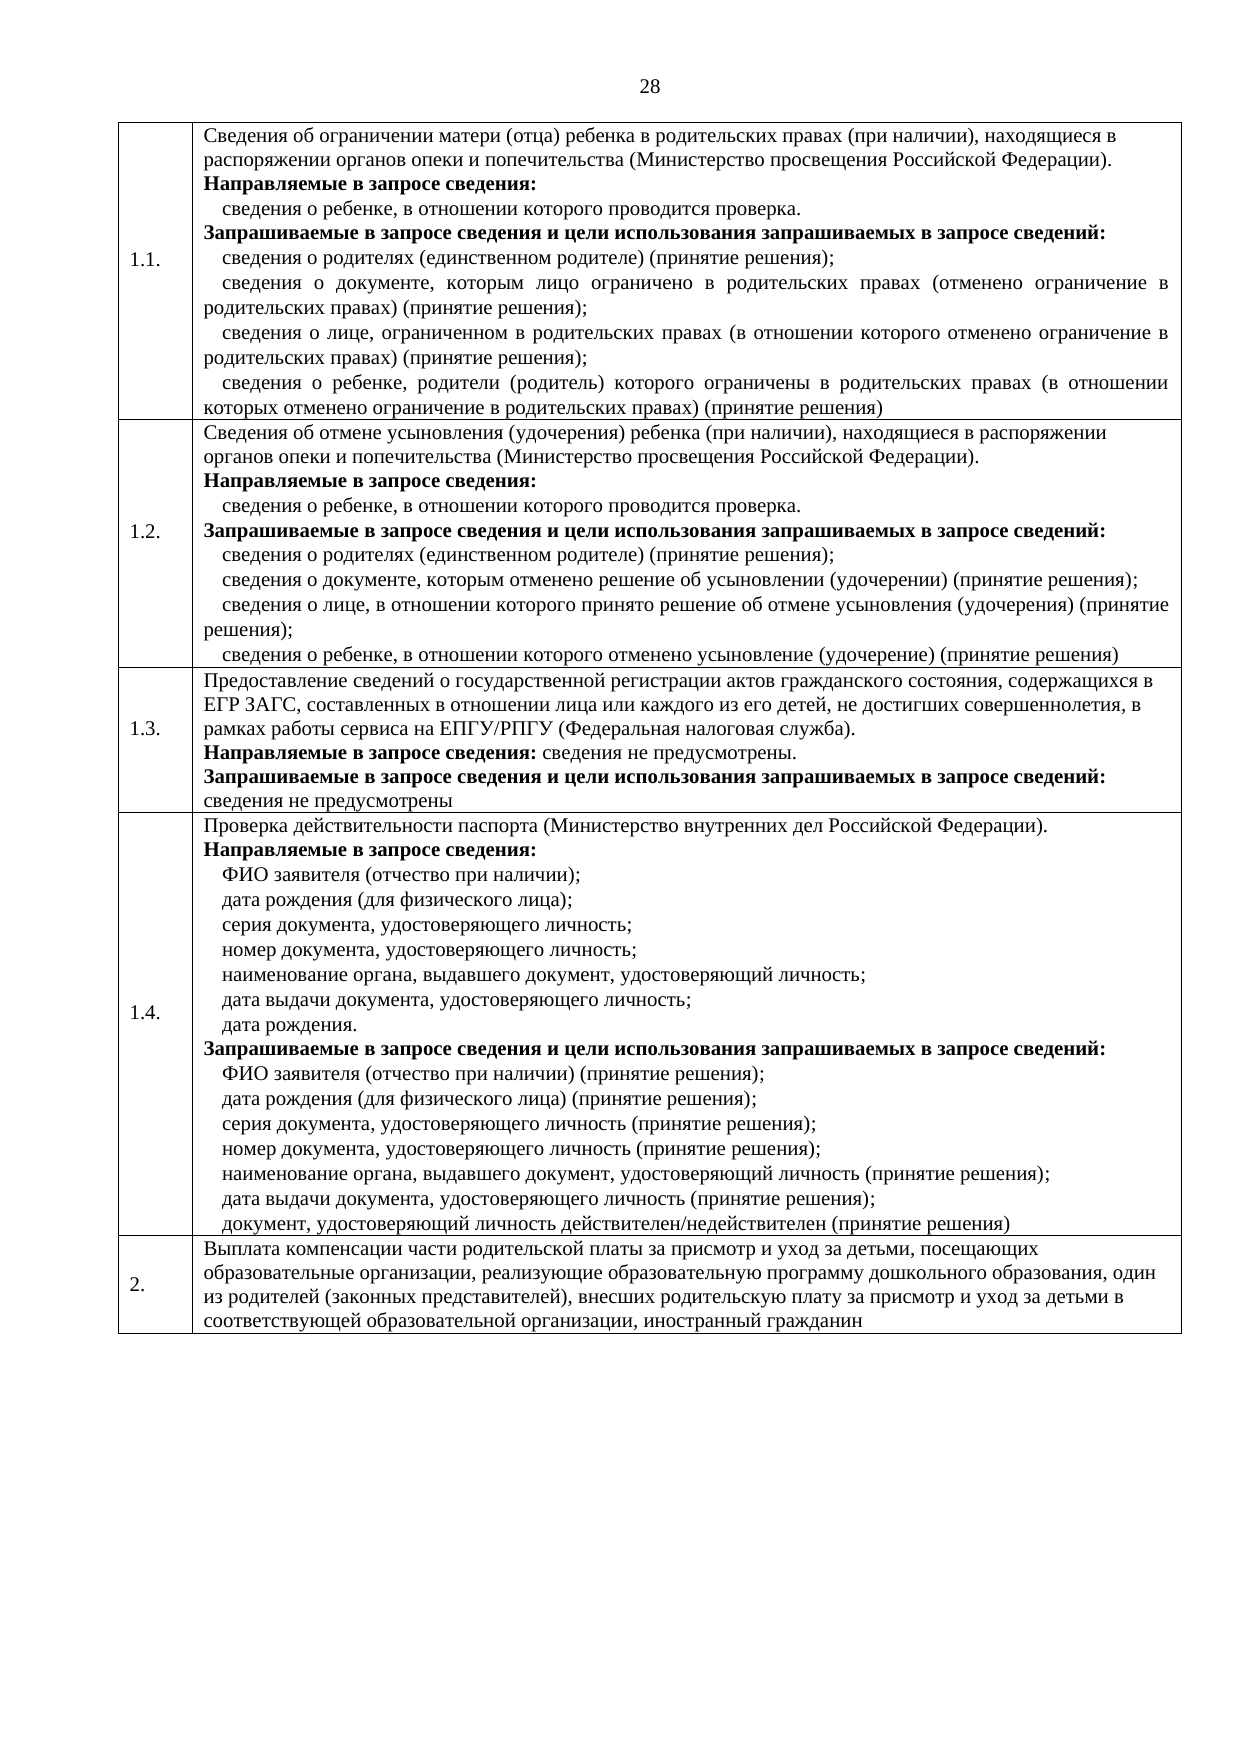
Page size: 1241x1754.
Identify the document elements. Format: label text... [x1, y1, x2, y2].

table_cell [119, 123, 192, 419]
table_cell [119, 813, 192, 1235]
table_cell Проверка действительности паспорта (Министерство внутренних дел Российской Федерации). Направляемые в запросе сведения: ФИО заявителя (отчество при наличии); дата рождения (для физического лица); серия документа, удостоверяющего личность; номер документа, удостоверяющего личность; наименование органа, выдавшего документ, удостоверяющий личность; дата выдачи документа, удостоверяющего личность; дата рождения. Запрашиваемые в запросе сведения и цели использования запрашиваемых в запросе сведений: ФИО заявителя (отчество при наличии) (принятие решения); дата рождения (для физического лица) (принятие решения); серия документа, удостоверяющего личность (принятие решения); номер документа, удостоверяющего личность (принятие решения); наименование органа, выдавшего документ, удостоверяющий личность (принятие решения); дата выдачи документа, удостоверяющего личность (принятие решения); документ, удостоверяющий личность действителен/недействителен (принятие решения) [193, 813, 1181, 1235]
table_cell Сведения об отмене усыновления (удочерения) ребенка (при наличии), находящиеся в распоряжении органов опеки и попечительства (Министерство просвещения Российской Федерации). Направляемые в запросе сведения: сведения о ребенке, в отношении которого проводится проверка. Запрашиваемые в запросе сведения и цели использования запрашиваемых в запросе сведений: сведения о родителях (единственном родителе) (принятие решения); сведения о документе, которым отменено решение об усыновлении (удочерении) (принятие решения); сведения о лице, в отношении которого принято решение об отмене усыновления (удочерения) (принятие решения); сведения о ребенке, в отношении которого отменено усыновление (удочерение) (принятие решения) [193, 420, 1181, 667]
table_cell [119, 420, 192, 667]
table_cell [119, 1236, 192, 1332]
table_cell Сведения об ограничении матери (отца) ребенка в родительских правах (при наличии), находящиеся в распоряжении органов опеки и попечительства (Министерство просвещения Российской Федерации). Направляемые в запросе сведения: сведения о ребенке, в отношении которого проводится проверка. Запрашиваемые в запросе сведения и цели использования запрашиваемых в запросе сведений: сведения о родителях (единственном родителе) (принятие решения); сведения о документе, которым лицо ограничено в родительских правах (отменено ограничение в родительских правах) (принятие решения); сведения о лице, ограниченном в родительских правах (в отношении которого отменено ограничение в родительских правах) (принятие решения); сведения о ребенке, родители (родитель) которого ограничены в родительских правах (в отношении которых отменено ограничение в родительских правах) (принятие решения) [193, 123, 1181, 419]
table_cell Предоставление сведений о государственной регистрации актов гражданского состояния, содержащихся в ЕГР ЗАГС, составленных в отношении лица или каждого из его детей, не достигших совершеннолетия, в рамках работы сервиса на ЕПГУ/РПГУ (Федеральная налоговая служба). Направляемые в запросе сведения: сведения не предусмотрены. Запрашиваемые в запросе сведения и цели использования запрашиваемых в запросе сведений: сведения не предусмотрены [193, 668, 1181, 812]
table_cell Выплата компенсации части родительской платы за присмотр и уход за детьми, посещающих образовательные организации, реализующие образовательную программу дошкольного образования, один из родителей (законных представителей), внесших родительскую плату за присмотр и уход за детьми в соответствующей образовательной организации, иностранный гражданин [193, 1236, 1181, 1332]
table_cell [119, 668, 192, 812]
